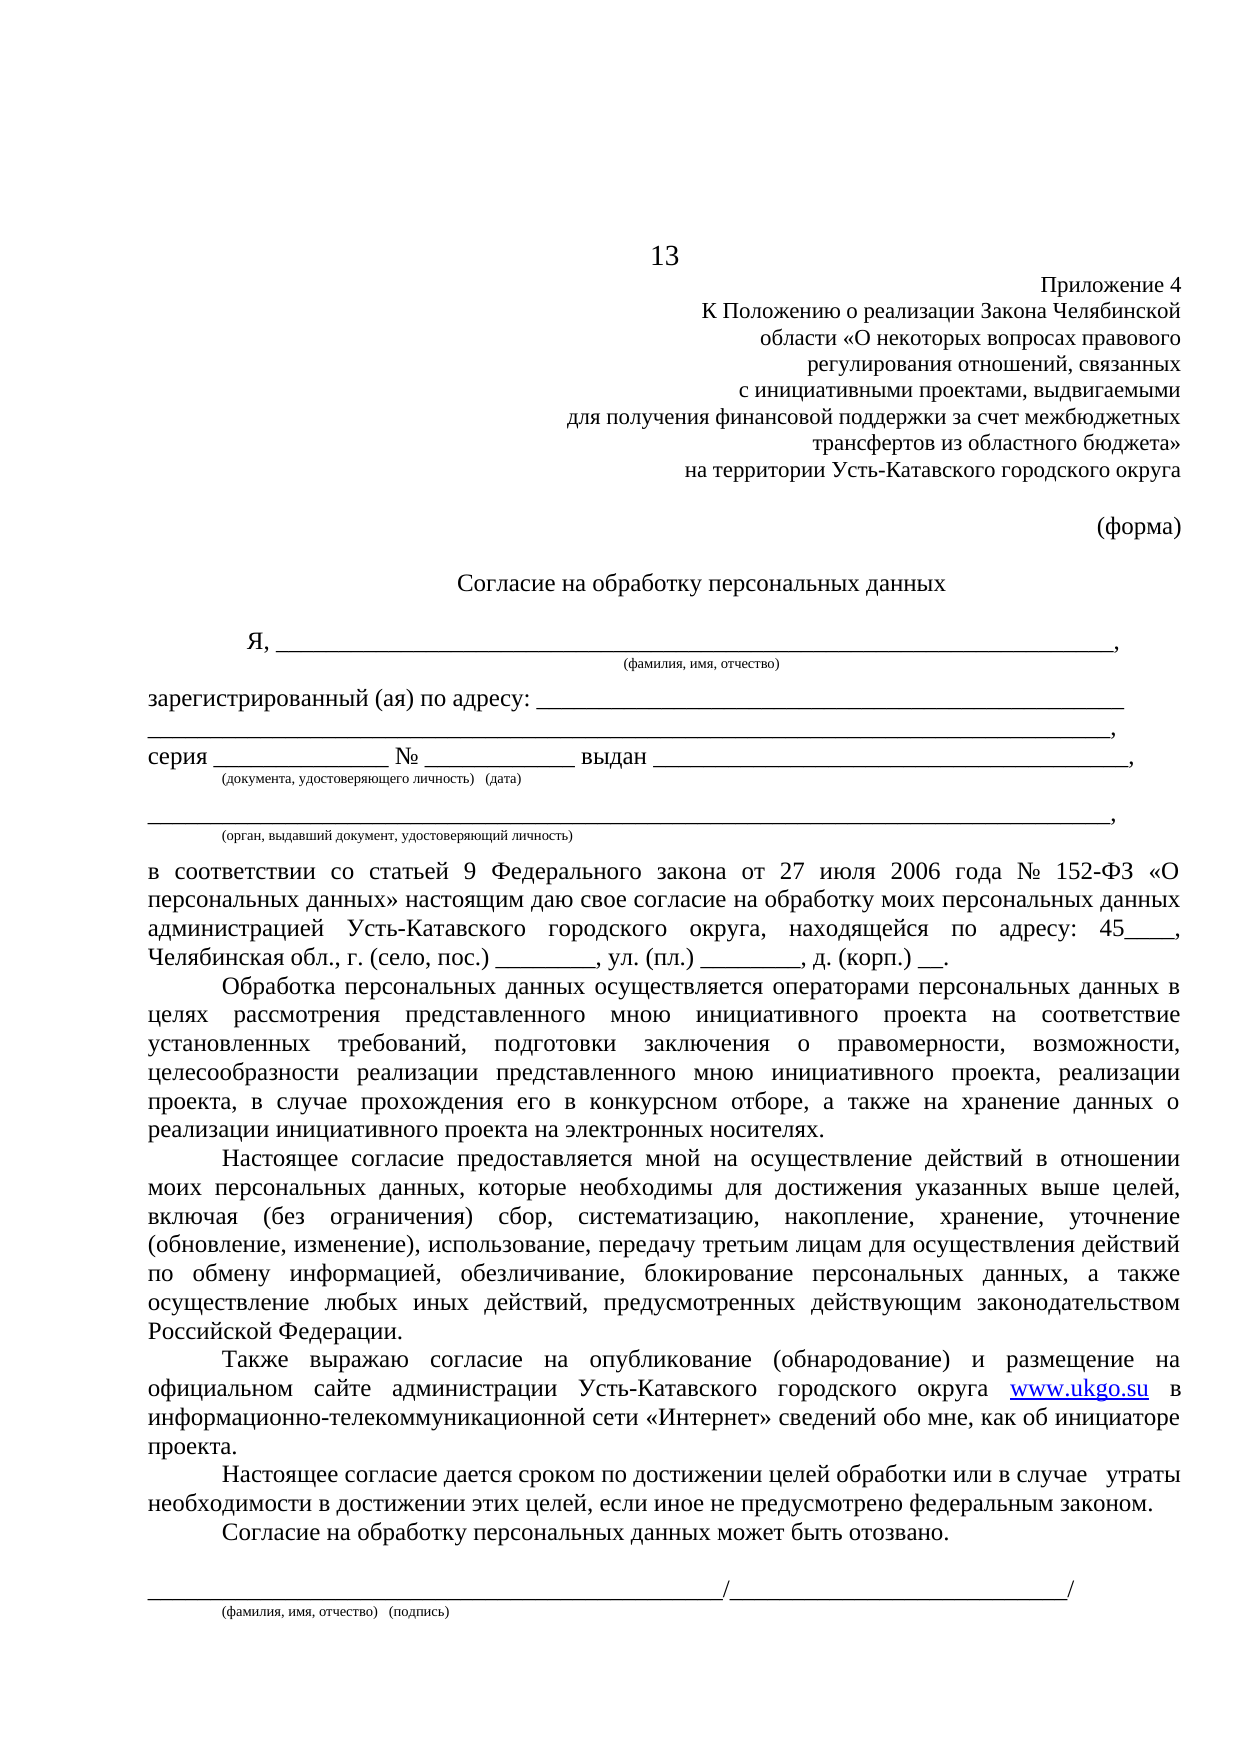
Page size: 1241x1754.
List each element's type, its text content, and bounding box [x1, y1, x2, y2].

text трансфертов из областного бюджета» [148, 429, 1181, 456]
text серия ______________ № ____________ выдан ______________________________________, [148, 741, 1181, 769]
text (фамилия, имя, отчество) [148, 654, 1181, 683]
text _____________________________________________________________________________, [148, 798, 1181, 827]
text (фамилия, имя, отчество) (подпись) [148, 1603, 1181, 1632]
text Обработка персональных данных осуществляется операторами персональных данных в целях рассмотрения представленного мною инициативного проекта на соответствие установленных требований, подготовки заключения о правомерности, возможности, целесообразности реализации представленного мною инициативного проекта, реализации проекта, в случае прохождения его в конкурсном отборе, а также на хранение данных о реализации инициативного проекта на электронных носителях. [148, 971, 1181, 1143]
text в соответствии со статьей 9 Федерального закона от 27 июля 2006 года № 152-ФЗ «О персональных данных» настоящим даю свое согласие на обработку моих персональных данных администрацией Усть-Катавского городского округа, находящейся по адресу: 45____, Челябинская обл., г. (село, пос.) ________, ул. (пл.) ________, д. (корп.) __. [148, 856, 1181, 971]
text Настоящее согласие дается сроком по достижении целей обработки или в случае утраты необходимости в достижении этих целей, если иное не предусмотрено федеральным законом. [148, 1459, 1181, 1517]
text на территории Усть-Катавского городского округа [148, 456, 1181, 482]
text Согласие на обработку персональных данных [148, 568, 1181, 597]
text регулирования отношений, связанных [148, 350, 1181, 377]
text ______________________________________________/___________________________/ [148, 1574, 1181, 1603]
text Также выражаю согласие на опубликование (обнародование) и размещение на официальном сайте администрации Усть-Катавского городского округа www.ukgo.su в информационно-телекоммуникационной сети «Интернет» сведений обо мне, как об инициаторе проекта. [148, 1344, 1181, 1459]
text _____________________________________________________________________________, [148, 712, 1181, 741]
text (документа, удостоверяющего личность) (дата) [148, 769, 1181, 798]
text зарегистрированный (ая) по адресу: _______________________________________________ [148, 683, 1181, 712]
text Я, ___________________________________________________________________, [148, 626, 1181, 654]
text К Положению о реализации Закона Челябинской [148, 297, 1181, 324]
text (форма) [148, 511, 1181, 539]
text с инициативными проектами, выдвигаемыми [148, 377, 1181, 403]
text 13 [148, 238, 1181, 271]
text Настоящее согласие предоставляется мной на осуществление действий в отношении моих персональных данных, которые необходимы для достижения указанных выше целей, включая (без ограничения) сбор, систематизацию, накопление, хранение, уточнение (обновление, изменение), использование, передачу третьим лицам для осуществления действий по обмену информацией, обезличивание, блокирование персональных данных, а также осуществление любых иных действий, предусмотренных действующим законодательством Российской Федерации. [148, 1143, 1181, 1344]
text Согласие на обработку персональных данных может быть отозвано. [148, 1517, 1181, 1546]
text области «О некоторых вопросах правового [148, 324, 1181, 350]
text Приложение 4 [148, 271, 1181, 297]
text для получения финансовой поддержки за счет межбюджетных [148, 403, 1181, 429]
text (орган, выдавший документ, удостоверяющий личность) [148, 827, 1181, 856]
